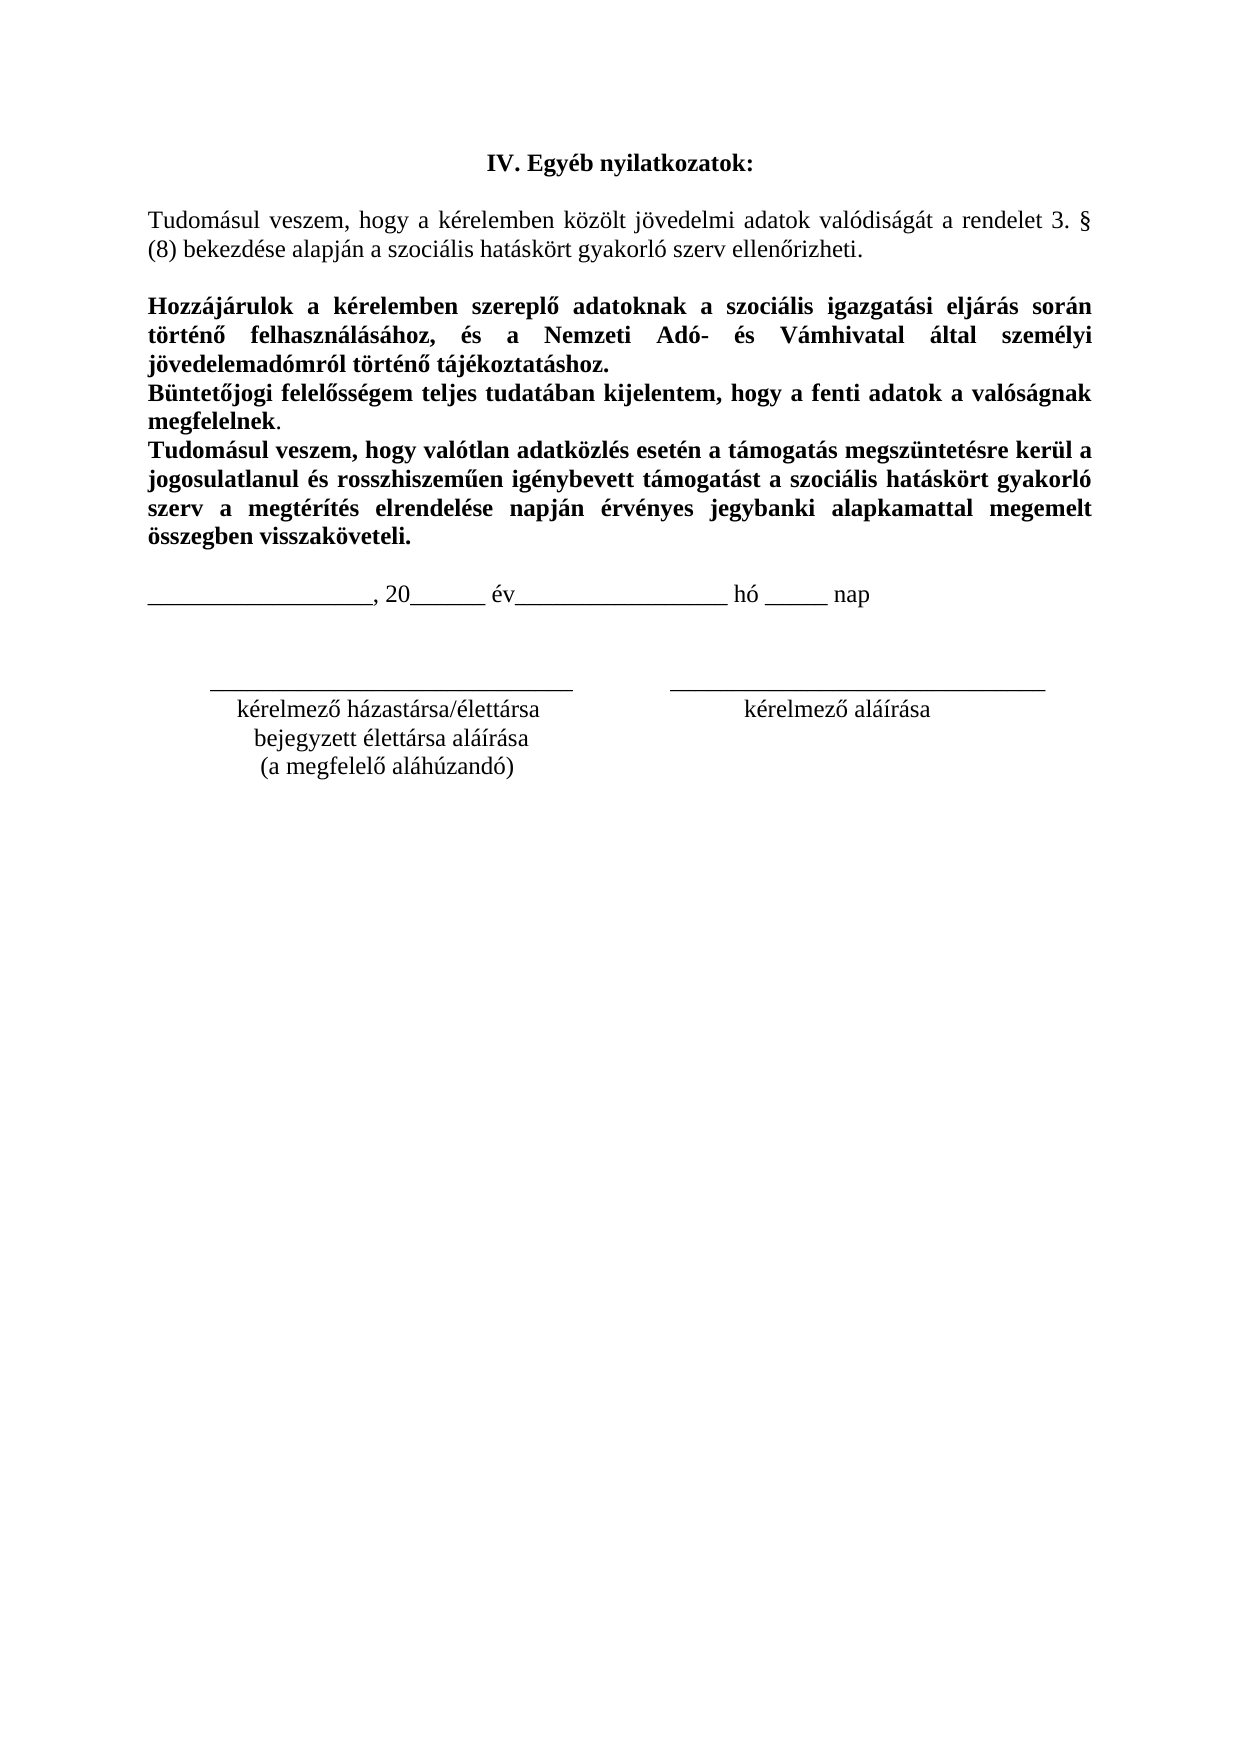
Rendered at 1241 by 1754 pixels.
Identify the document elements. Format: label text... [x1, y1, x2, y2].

text _____________________________ ______________________________ [148, 665, 1093, 694]
text kérelmező házastársa/élettársa kérelmező aláírása [148, 694, 1093, 723]
text __________________, 20______ év_________________ hó _____ nap [148, 579, 1093, 608]
text Büntetőjogi felelősségem teljes tudatában kijelentem, hogy a fenti adatok a valóságnak megfelelnek. [148, 378, 1093, 435]
text (a megfelelő aláhúzandó) [148, 751, 1093, 780]
text bejegyzett élettársa aláírása [148, 723, 1093, 751]
text Hozzájárulok a kérelemben szereplő adatoknak a szociális igazgatási eljárás során történő felhasználásához, és a Nemzeti Adó- és Vámhivatal által személyi jövedelemadómról történő tájékoztatáshoz. [148, 291, 1093, 378]
text IV. Egyéb nyilatkozatok: [148, 148, 1093, 176]
text Tudomásul veszem, hogy a kérelemben közölt jövedelmi adatok valódiságát a rendelet 3. § (8) bekezdése alapján a szociális hatáskört gyakorló szerv ellenőrizheti. [148, 205, 1093, 263]
text Tudomásul veszem, hogy valótlan adatközlés esetén a támogatás megszüntetésre kerül a jogosulatlanul és rosszhiszeműen igénybevett támogatást a szociális hatáskört gyakorló szerv a megtérítés elrendelése napján érvényes jegybanki alapkamattal megemelt összegben visszaköveteli. [148, 435, 1093, 550]
